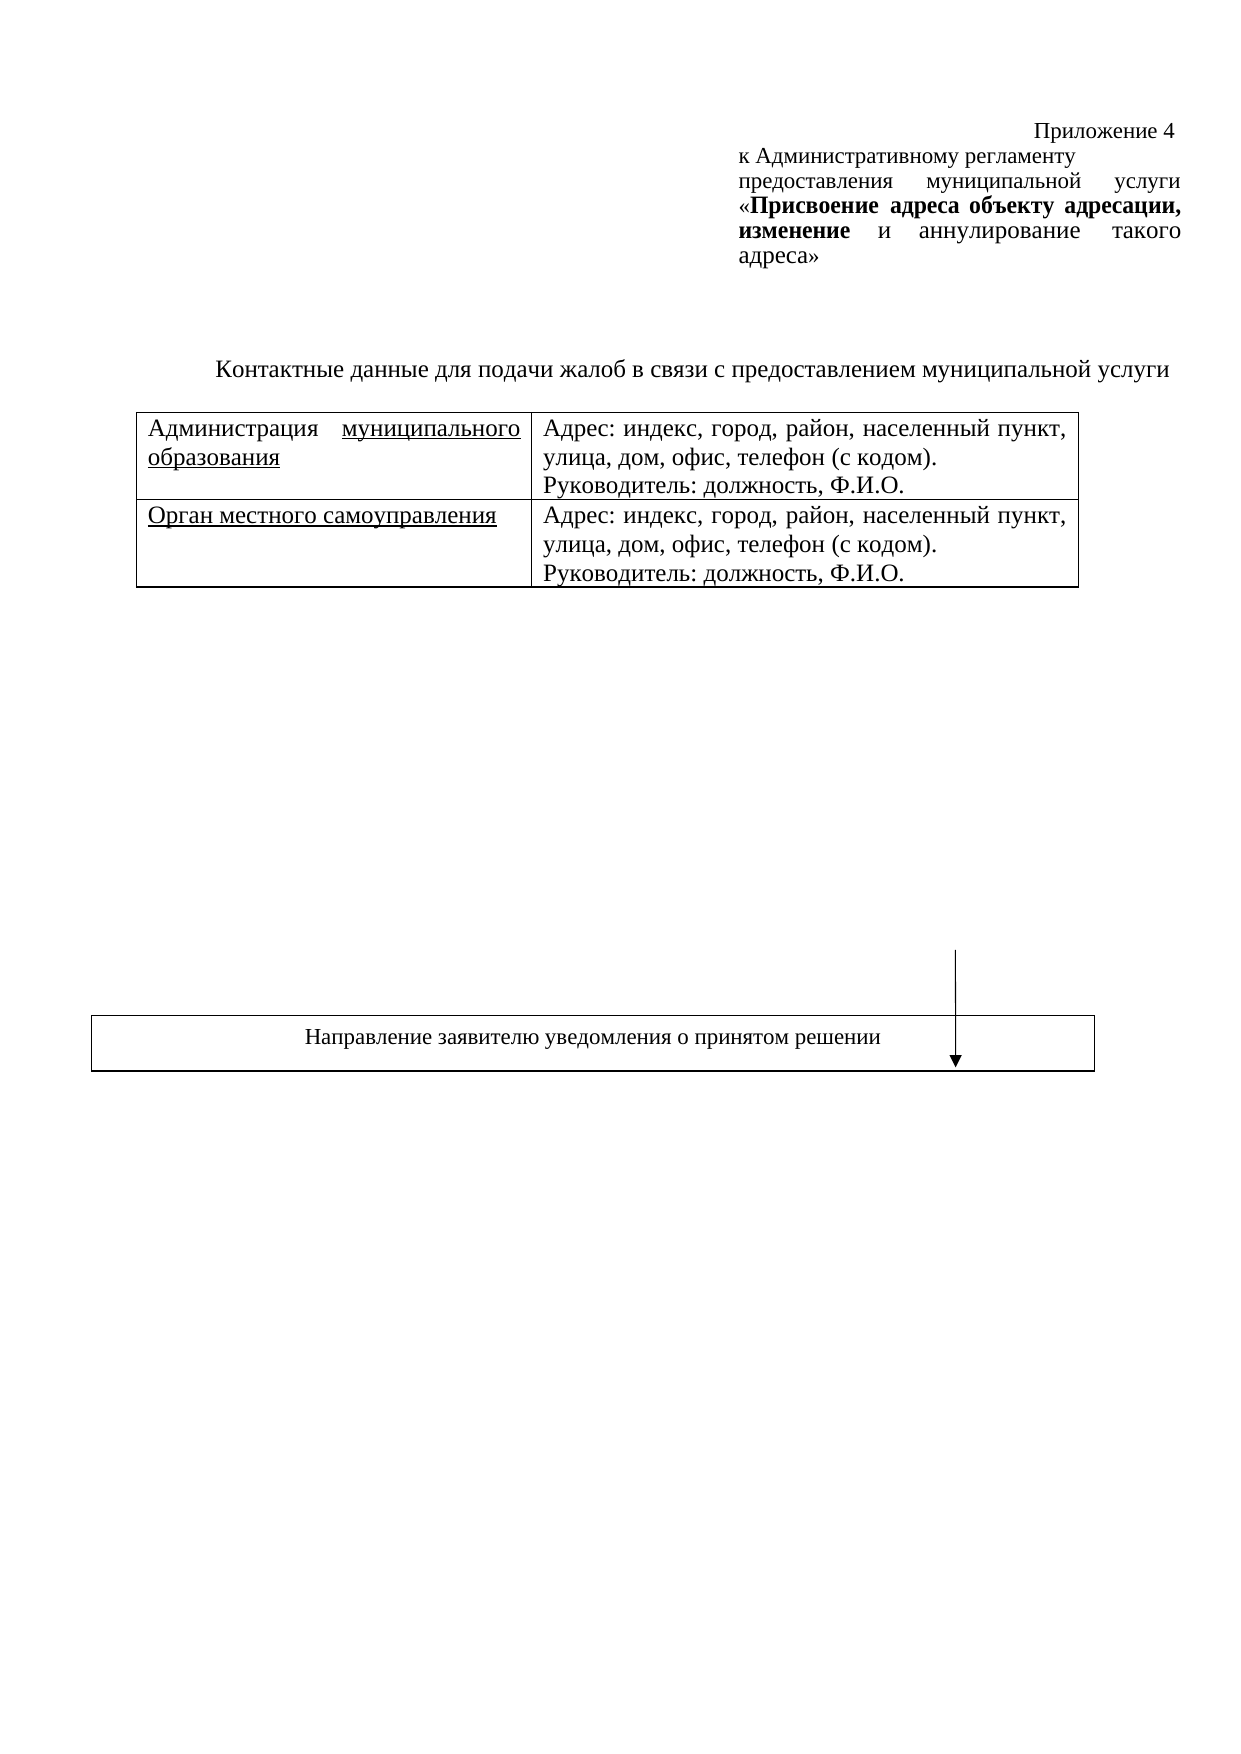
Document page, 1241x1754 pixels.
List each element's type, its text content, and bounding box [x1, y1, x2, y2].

text к Административному регламенту [738, 143, 1181, 168]
table_header Администрация муниципального образования [137, 413, 531, 499]
table_header Адрес: индекс, город, район, населенный пункт, улица, дом, офис, телефон (с кодом). Руководитель: должность, Ф.И.О. [532, 413, 1078, 499]
table_cell Адрес: индекс, город, район, населенный пункт, улица, дом, офис, телефон (с кодом). Руководитель: должность, Ф.И.О. [532, 500, 1078, 586]
text Приложение 4 [738, 118, 1181, 143]
text Контактные данные для подачи жалоб в связи с предоставлением муниципальной услуги [148, 354, 1181, 383]
text предоставления муниципальной услуги «Присвоение адреса объекту адресации, изменение и аннулирование такого адреса» [738, 168, 1181, 268]
table_cell Орган местного самоуправления [137, 500, 531, 586]
